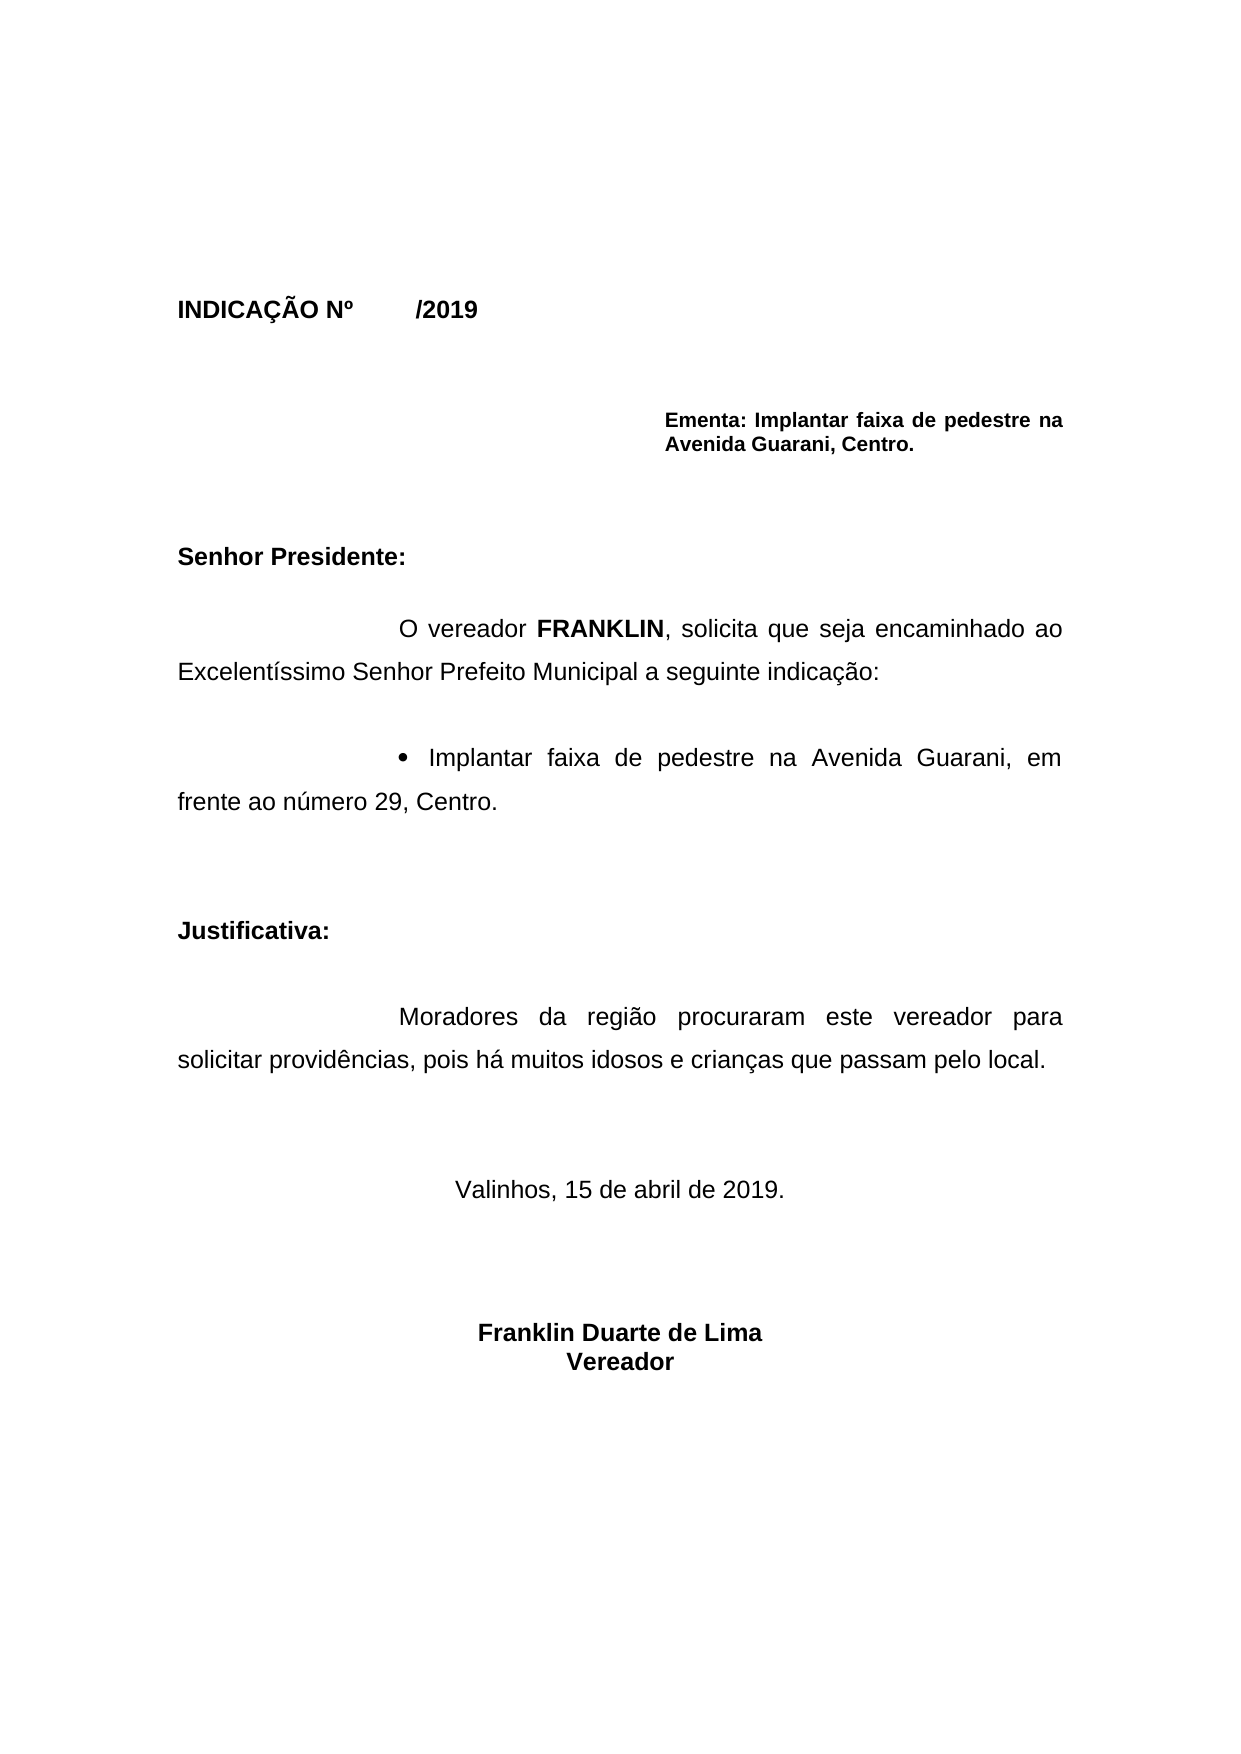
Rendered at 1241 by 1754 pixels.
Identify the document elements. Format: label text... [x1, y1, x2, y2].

text Senhor Presidente: [177, 542, 1063, 571]
text Moradores da região procuraram este vereador para solicitar providências, pois há muitos idosos e crianças que passam pelo local. [177, 1002, 1063, 1074]
text O vereador FRANKLIN, solicita que seja encaminhado ao Excelentíssimo Senhor Prefeito Municipal a seguinte indicação: [177, 614, 1063, 686]
text INDICAÇÃO Nº /2019 [177, 295, 1063, 324]
text Franklin Duarte de Lima [177, 1318, 1063, 1347]
text Justificativa: [177, 916, 1063, 945]
text Vereador [177, 1347, 1063, 1376]
text Valinhos, 15 de abril de 2019. [177, 1175, 1063, 1203]
text Ementa: Implantar faixa de pedestre na Avenida Guarani, Centro. [664, 408, 1063, 456]
list Implantar faixa de pedestre na Avenida Guarani, em frente ao número 29, Centro. [177, 743, 1063, 815]
